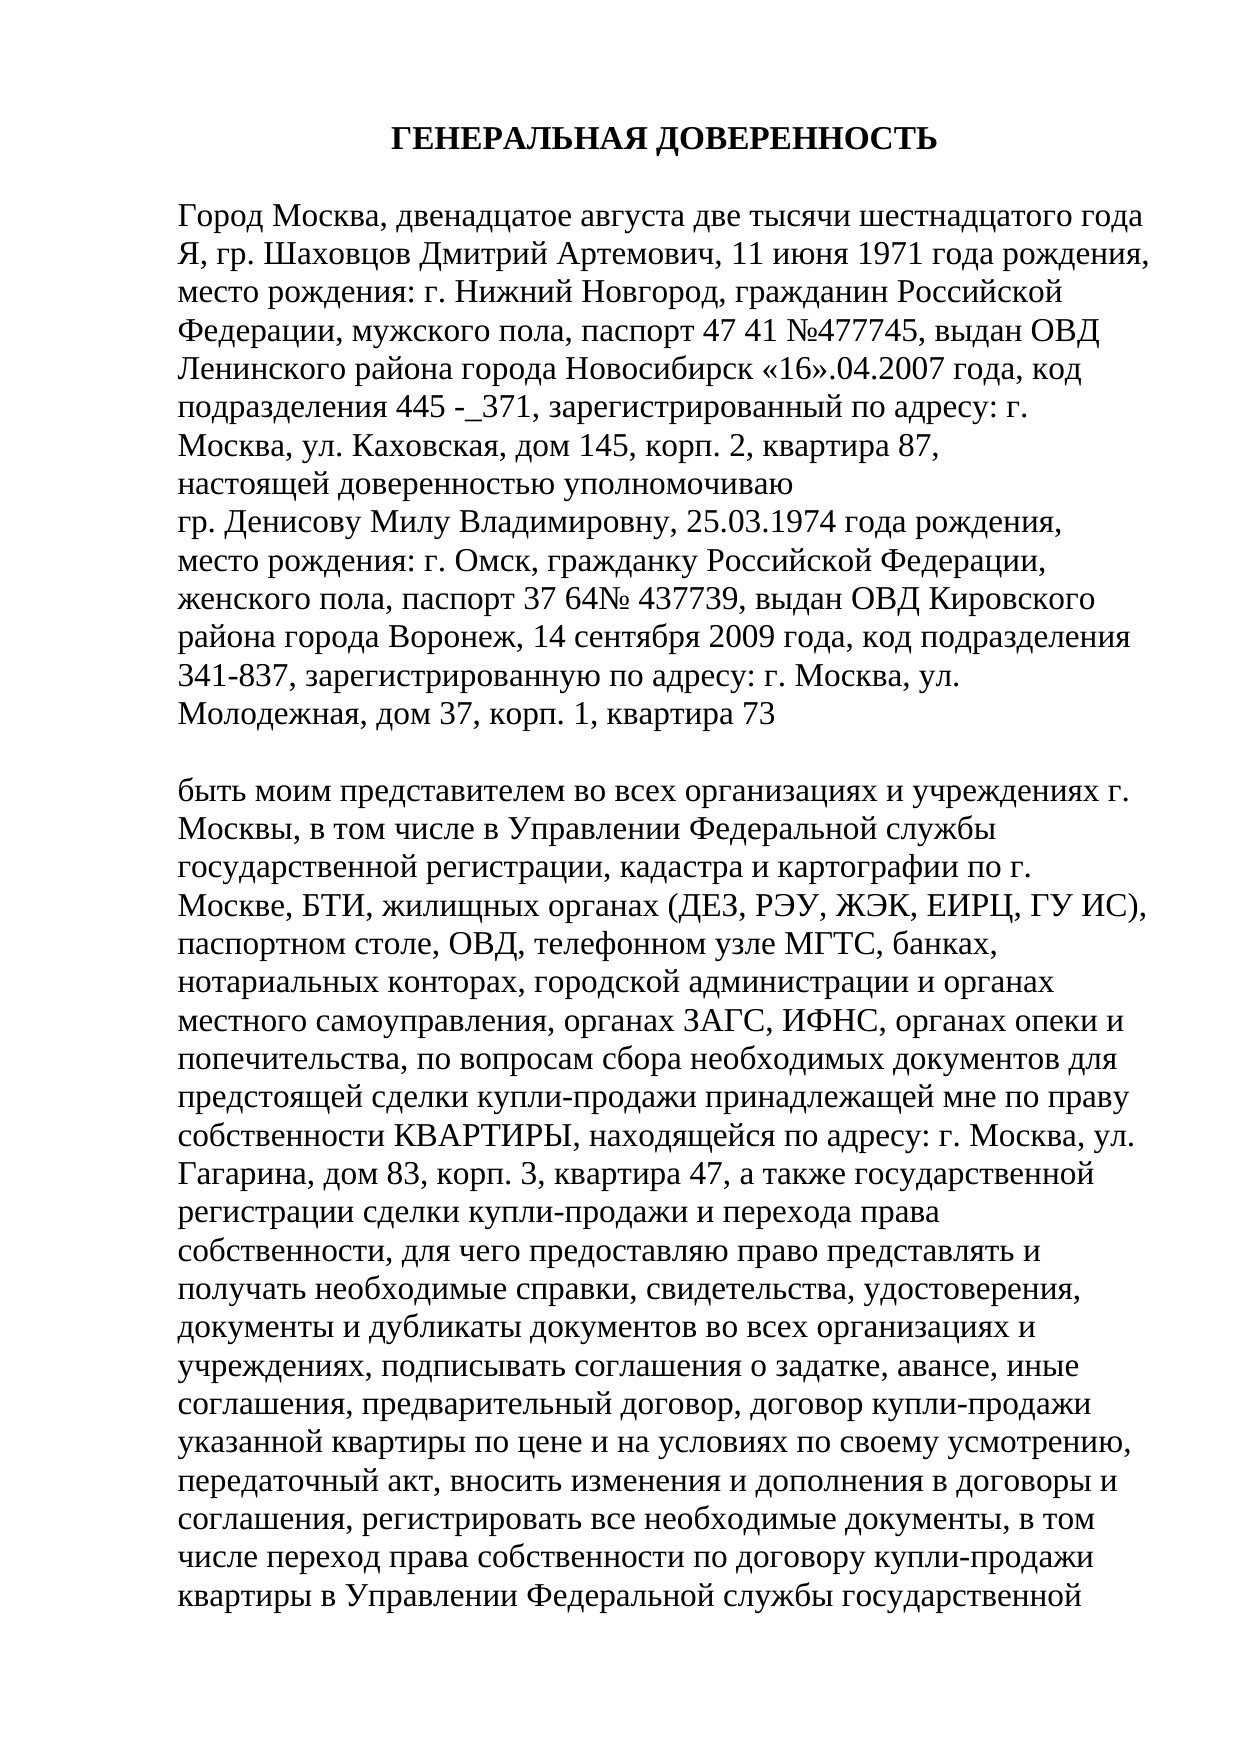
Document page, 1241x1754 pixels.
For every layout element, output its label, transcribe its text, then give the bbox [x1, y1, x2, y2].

text Я, гр. Шаховцов Дмитрий Артемович, 11 июня 1971 года рождения, место рождения: г. Нижний Новгород, гражданин Российской Федерации, мужского пола, паспорт 47 41 №477745, выдан ОВД Ленинского района города Новосибирск «16».04.2007 года, код подразделения 445 -_371, зарегистрированный по адресу: г. Москва, ул. Каховская, дом 145, корп. 2, квартира 87, [177, 233, 1152, 463]
text Город Москва, двенадцатое августа две тысячи шестнадцатого года [177, 195, 1152, 233]
text ГЕНЕРАЛЬНАЯ ДОВЕРЕННОСТЬ [177, 118, 1152, 156]
text настоящей доверенностью уполномочиваю [177, 463, 1152, 501]
text гр. Денисову Милу Владимировну, 25.03.1974 года рождения, место рождения: г. Омск, гражданку Российской Федерации, женского пола, паспорт 37 64№ 437739, выдан ОВД Кировского района города Воронеж, 14 сентября 2009 года, код подразделения 341-837, зарегистрированную по адресу: г. Москва, ул. Молодежная, дом 37, корп. 1, квартира 73 [177, 501, 1152, 731]
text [177, 770, 1152, 1613]
